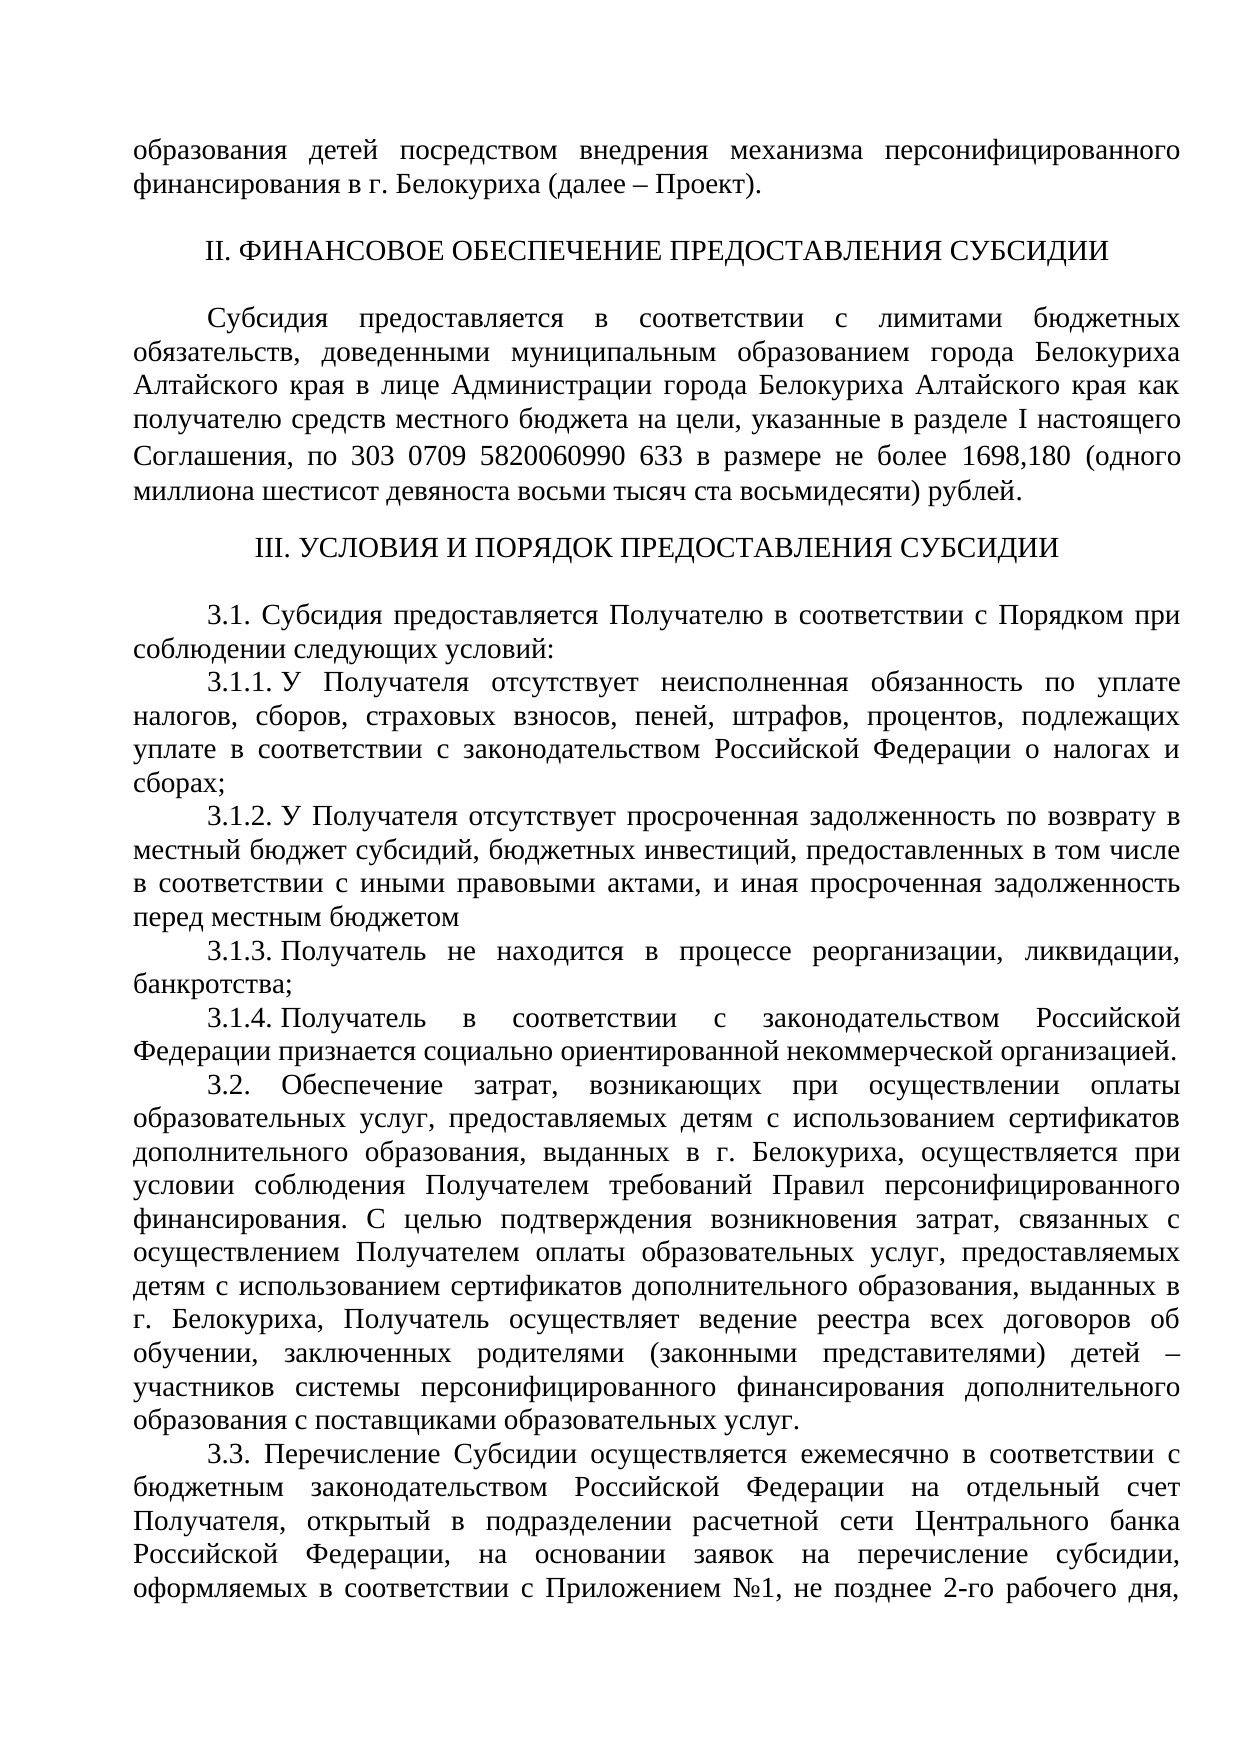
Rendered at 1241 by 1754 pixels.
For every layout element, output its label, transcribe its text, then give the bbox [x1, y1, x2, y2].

text II. ФИНАНСОВОЕ ОБЕСПЕЧЕНИЕ ПРЕДОСТАВЛЕНИЯ СУБСИДИИ [133, 233, 1181, 267]
text III. УСЛОВИЯ И ПОРЯДОК ПРЕДОСТАВЛЕНИЯ СУБСИДИИ [133, 530, 1181, 564]
text 3.1. Субсидия предоставляется Получателю в соответствии с Порядком при соблюдении следующих условий: [133, 597, 1181, 664]
list У Получателя отсутствует просроченная задолженность по возврату в местный бюджет субсидий, бюджетных инвестиций, предоставленных в том числе в соответствии с иными правовыми актами, и иная просроченная задолженность перед местным бюджетом [133, 798, 1181, 933]
list Получатель не находится в процессе реорганизации, ликвидации, банкротства; [133, 933, 1181, 1000]
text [133, 1436, 1181, 1603]
text Субсидия предоставляется в соответствии с лимитами бюджетных обязательств, доведенными муниципальным образованием города Белокуриха Алтайского края в лице Администрации города Белокуриха Алтайского края как получателю средств местного бюджета на цели, указанные в разделе I настоящего Соглашения, по 303 0709 5820060990 633 в размере не более 1698,180 (одного миллиона шестисот девяноста восьми тысяч ста восьмидесяти) рублей. [133, 300, 1181, 506]
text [133, 132, 1181, 199]
list Получатель в соответствии с законодательством Российской Федерации признается социально ориентированной некоммерческой организацией. [133, 1000, 1181, 1067]
text 3.2. Обеспечение затрат, возникающих при осуществлении оплаты образовательных услуг, предоставляемых детям с использованием сертификатов дополнительного образования, выданных в г. Белокуриха, осуществляется при условии соблюдения Получателем требований Правил персонифицированного финансирования. С целью подтверждения возникновения затрат, связанных с осуществлением Получателем оплаты образовательных услуг, предоставляемых детям с использованием сертификатов дополнительного образования, выданных в г. Белокуриха, Получатель осуществляет ведение реестра всех договоров об обучении, заключенных родителями (законными представителями) детей – участников системы персонифицированного финансирования дополнительного образования с поставщиками образовательных услуг. [133, 1067, 1181, 1436]
list У Получателя отсутствует неисполненная обязанность по уплате налогов, сборов, страховых взносов, пеней, штрафов, процентов, подлежащих уплате в соответствии с законодательством Российской Федерации о налогах и сборах; [133, 664, 1181, 798]
